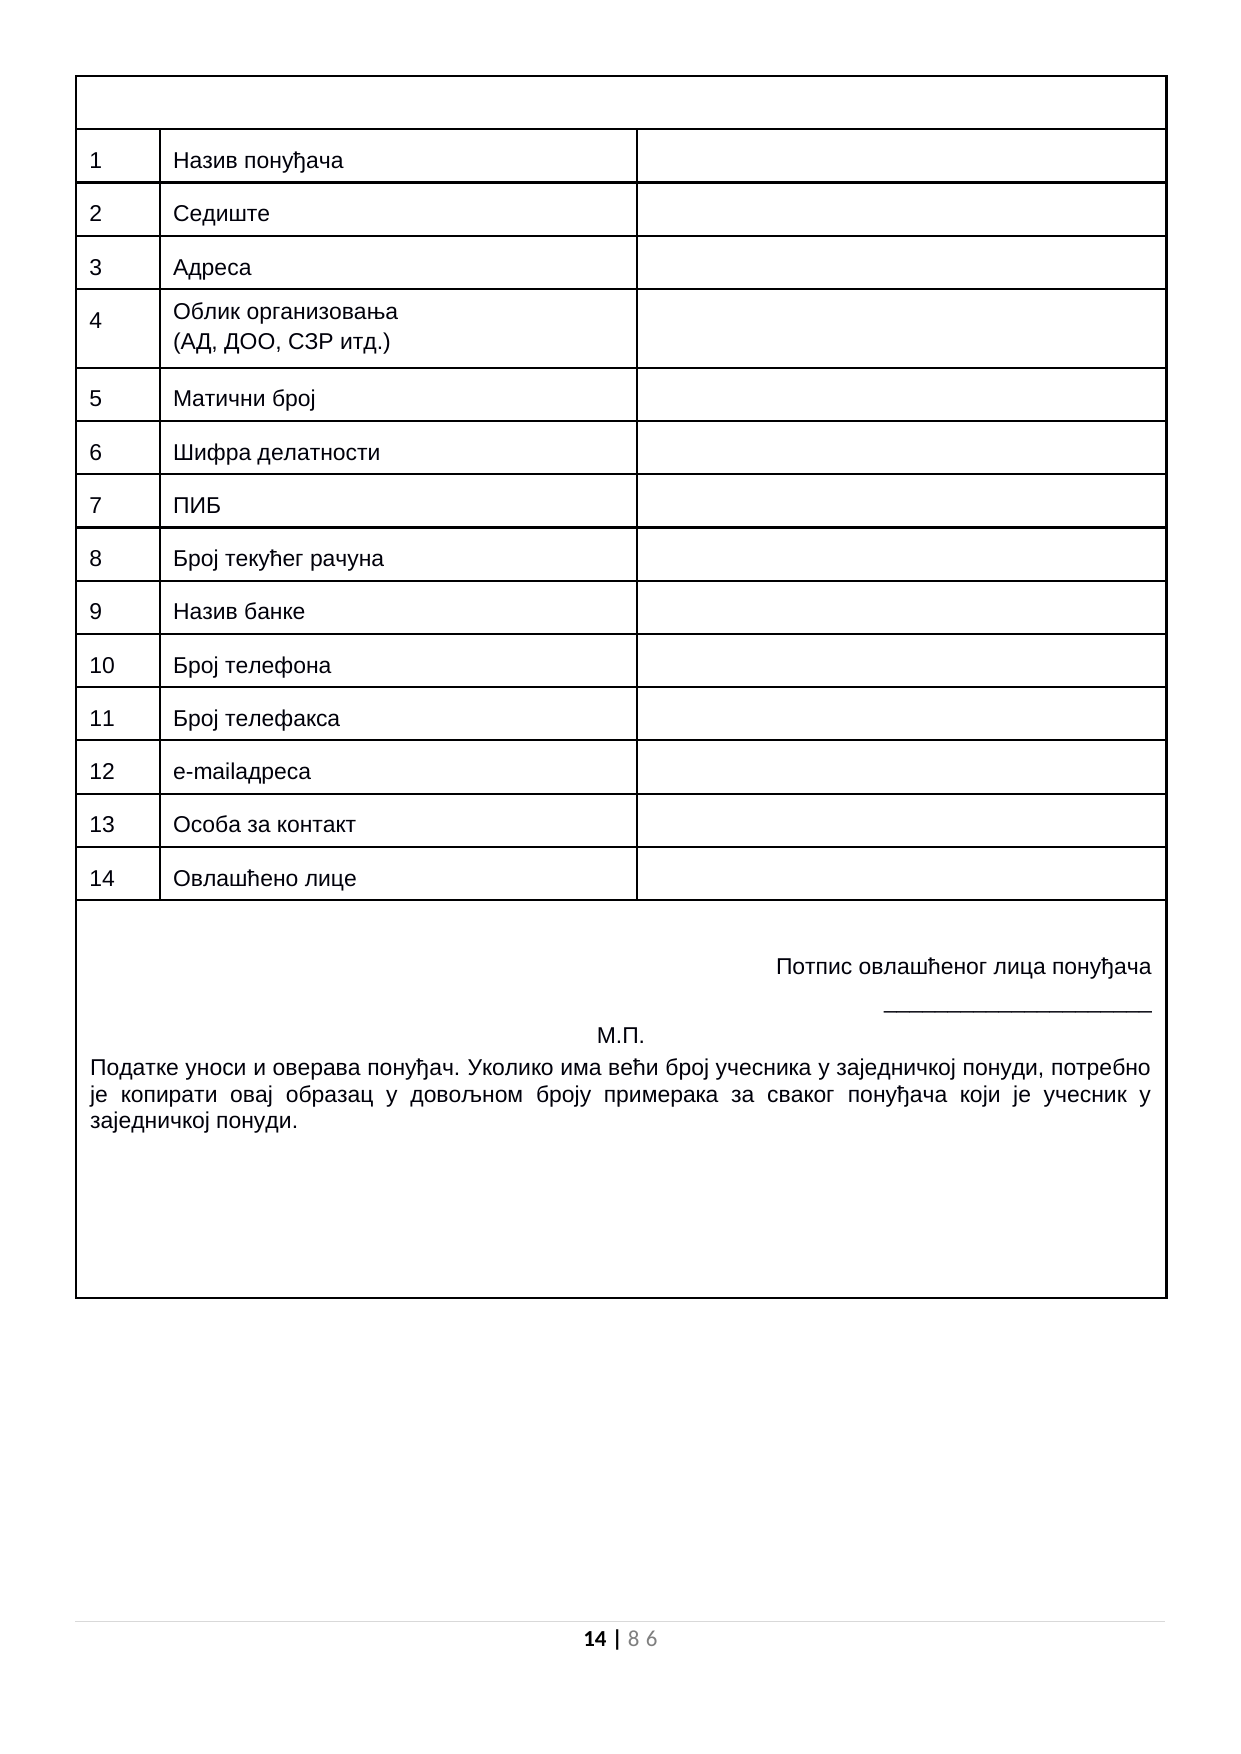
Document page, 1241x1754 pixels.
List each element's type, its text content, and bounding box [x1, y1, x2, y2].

table_cell [638, 741, 1165, 792]
table_cell [638, 184, 1165, 235]
table_cell 14 [77, 848, 159, 899]
table_cell ПИБ [161, 475, 636, 526]
table_cell [638, 795, 1165, 846]
table_cell Облик организовања (АД, ДОО, СЗР итд.) [161, 290, 636, 367]
table_cell [638, 582, 1165, 633]
table_cell 2 [77, 184, 159, 235]
table_cell e-mailадреса [161, 741, 636, 792]
table_cell 7 [77, 475, 159, 526]
table_cell [638, 529, 1165, 579]
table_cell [77, 77, 1165, 128]
table_cell [638, 635, 1165, 686]
table_cell Седиште [161, 184, 636, 235]
table_cell 3 [77, 237, 159, 288]
table_cell Број текућег рачуна [161, 529, 636, 579]
table_cell [638, 369, 1165, 420]
table_cell Шифра делатности [161, 422, 636, 473]
table_cell 13 [77, 795, 159, 846]
table_cell 1 [77, 130, 159, 181]
table_cell 6 [77, 422, 159, 473]
table_cell 5 [77, 369, 159, 420]
table_cell [638, 290, 1165, 367]
table_cell Матични број [161, 369, 636, 420]
table_cell 9 [77, 582, 159, 633]
table_cell 8 [77, 529, 159, 579]
table_cell Адреса [161, 237, 636, 288]
table_cell Назив банке [161, 582, 636, 633]
table_cell [638, 130, 1165, 181]
table_cell [638, 237, 1165, 288]
table_cell Овлашћено лице [161, 848, 636, 899]
table_cell Број телефона [161, 635, 636, 686]
table_cell 11 [77, 688, 159, 739]
table_cell [638, 475, 1165, 526]
table_cell Потпис овлашћеног лица понуђача _____________________ М.П. Податке уноси и оверава понуђач. Уколико има већи број учесника у заједничкој понуди, потребно је копирати овај образац у довољном броју примерака за сваког понуђача који је учесник у заједничкој понуди. [77, 901, 1165, 1297]
table_cell Особа за контакт [161, 795, 636, 846]
table_cell 10 [77, 635, 159, 686]
table_cell [638, 688, 1165, 739]
table_cell Број телефакса [161, 688, 636, 739]
table_cell [638, 422, 1165, 473]
table_cell 12 [77, 741, 159, 792]
table_cell [638, 848, 1165, 899]
table_cell Назив понуђача [161, 130, 636, 181]
table_cell 4 [77, 290, 159, 367]
